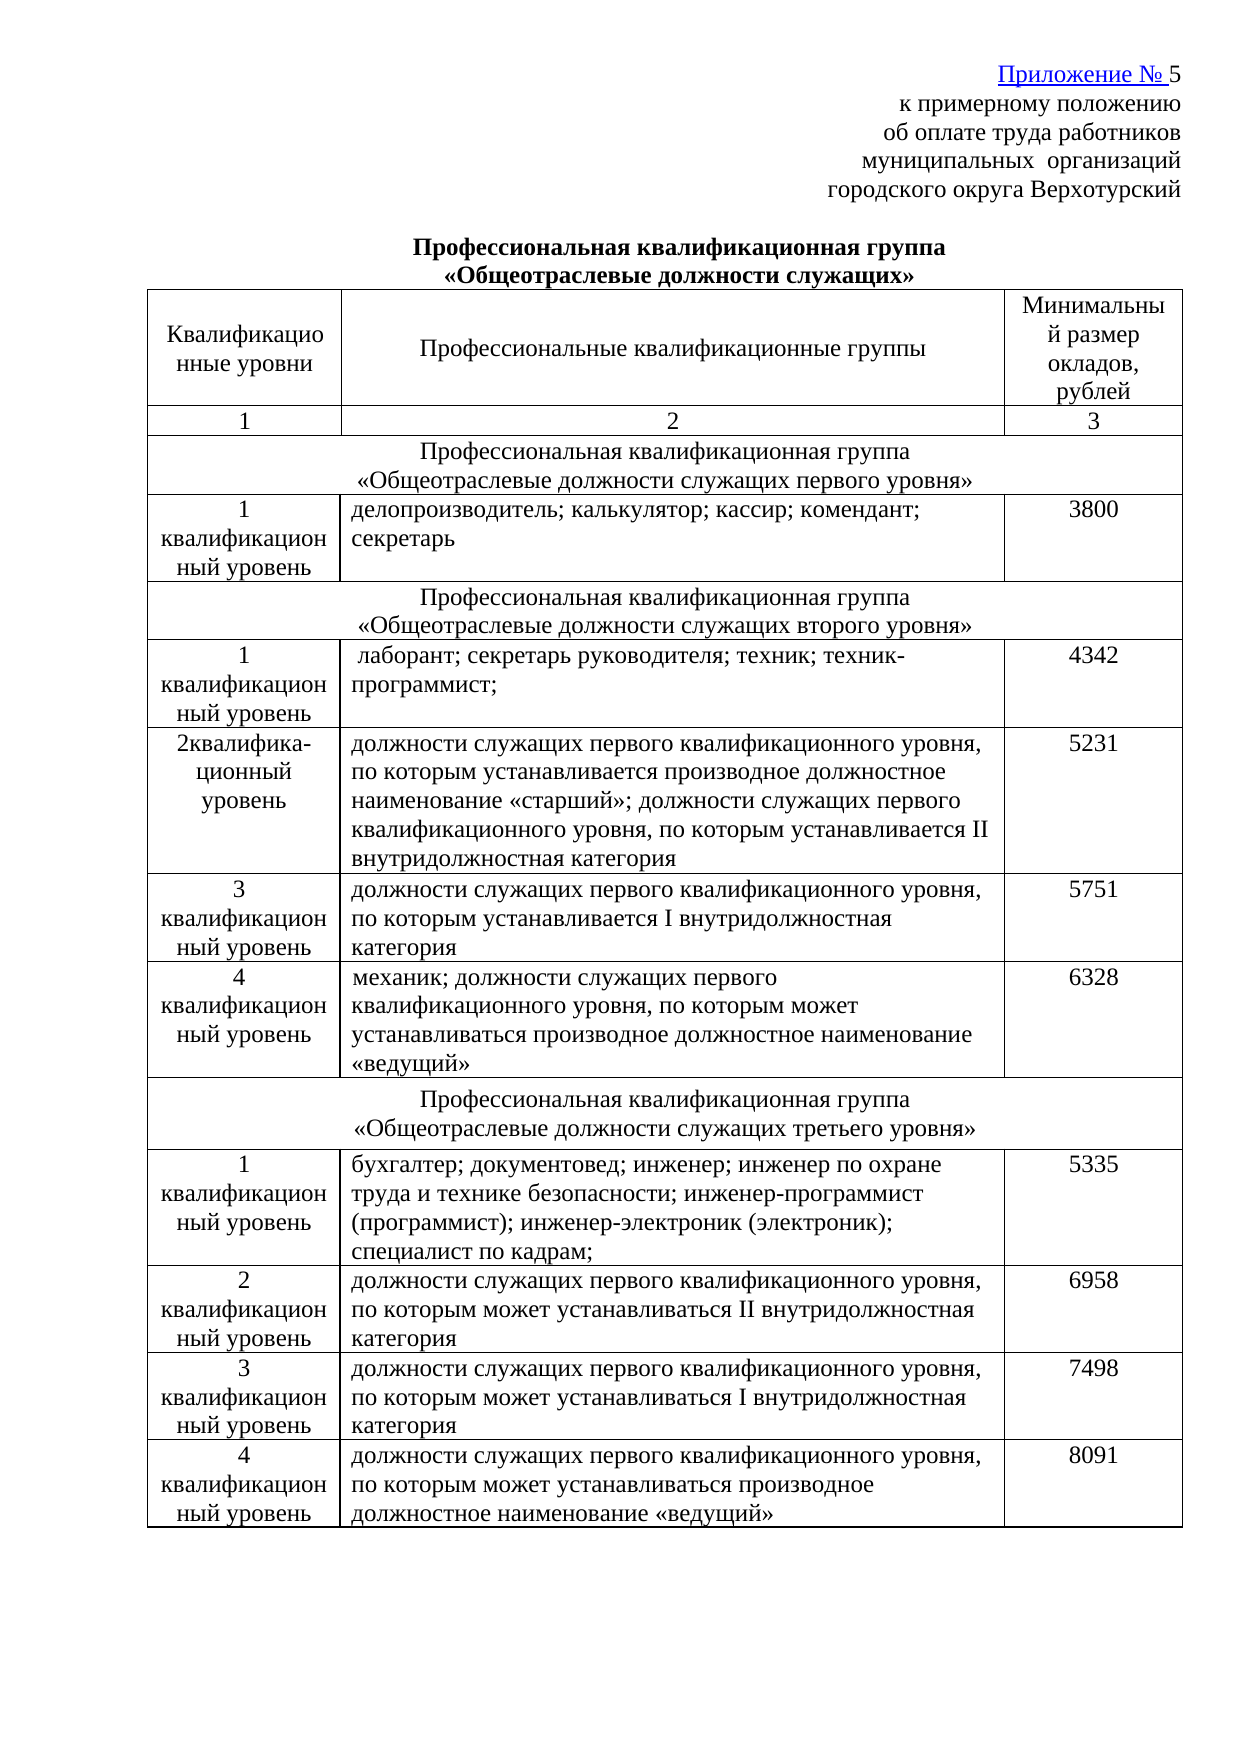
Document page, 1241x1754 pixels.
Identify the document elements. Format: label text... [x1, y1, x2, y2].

table_cell 6328 [1005, 962, 1182, 1077]
table_cell 1 квалификационный уровень [148, 495, 339, 581]
table_cell 1 [148, 406, 341, 435]
table_cell 3 квалификационный уровень [148, 874, 339, 961]
table_cell 3800 [1005, 495, 1182, 581]
table_cell Профессиональная квалификационная группа «Общеотраслевые должности служащих третьего уровня» [148, 1078, 1182, 1148]
table_cell должности служащих первого квалификационного уровня, по которым может устанавливаться производное должностное наименование «ведущий» [341, 1440, 1004, 1526]
table_header Минимальный размер окладов, рублей [1005, 290, 1182, 405]
table_cell 3 [1005, 406, 1182, 435]
table_cell 2 квалификационный уровень [148, 1266, 339, 1352]
table_header Квалификационные уровни [148, 290, 341, 405]
table_cell 5751 [1005, 874, 1182, 961]
table_cell должности служащих первого квалификационного уровня, по которым может устанавливаться I внутридолжностная категория [341, 1353, 1004, 1439]
table_cell 6958 [1005, 1266, 1182, 1352]
table_cell должности служащих первого квалификационного уровня, по которым устанавливается производное должностное наименование «старший»; должности служащих первого квалификационного уровня, по которым устанавливается II внутридолжностная категория [341, 728, 1004, 873]
table_cell 4 квалификационный уровень [148, 962, 339, 1077]
text городского округа Верхотурский [177, 174, 1181, 203]
table_cell 1 квалификационный уровень [148, 640, 339, 727]
table_cell Профессиональная квалификационная группа «Общеотраслевые должности служащих второго уровня» [148, 582, 1182, 639]
table_cell 4 квалификационный уровень [148, 1440, 339, 1526]
table_cell 4342 [1005, 640, 1182, 727]
table_cell должности служащих первого квалификационного уровня, по которым может устанавливаться II внутридолжностная категория [341, 1266, 1004, 1352]
table_cell лаборант; секретарь руководителя; техник; техник-программист; [341, 640, 1004, 727]
text об оплате труда работников [177, 117, 1181, 145]
table_cell 2 [342, 406, 1004, 435]
table_cell бухгалтер; документовед; инженер; инженер по охране труда и технике безопасности; инженер-программист (программист); инженер-электроник (электроник); специалист по кадрам; [341, 1150, 1004, 1264]
table_cell механик; должности служащих первого квалификационного уровня, по которым может устанавливаться производное должностное наименование «ведущий» [341, 962, 1004, 1077]
subtitle «Общеотраслевые должности служащих» [177, 260, 1181, 289]
subtitle Профессиональная квалификационная группа [177, 232, 1181, 260]
text муниципальных организаций [177, 145, 1181, 174]
table_cell 7498 [1005, 1353, 1182, 1439]
table_cell 1 квалификационный уровень [148, 1150, 339, 1264]
table_cell должности служащих первого квалификационного уровня, по которым устанавливается I внутридолжностная категория [341, 874, 1004, 961]
table_cell 3 квалификационный уровень [148, 1353, 339, 1439]
text Приложение № 5 [177, 59, 1181, 88]
table_cell делопроизводитель; калькулятор; кассир; комендант; секретарь [341, 495, 1004, 581]
table_cell Профессиональная квалификационная группа «Общеотраслевые должности служащих первого уровня» [148, 436, 1182, 493]
text к примерному положению [177, 88, 1181, 117]
table_cell 8091 [1005, 1440, 1182, 1526]
table_header Профессиональные квалификационные группы [342, 290, 1004, 405]
table_cell 5335 [1005, 1150, 1182, 1264]
table_cell 5231 [1005, 728, 1182, 873]
table_cell 2квалифика-ционный уровень [148, 728, 339, 873]
